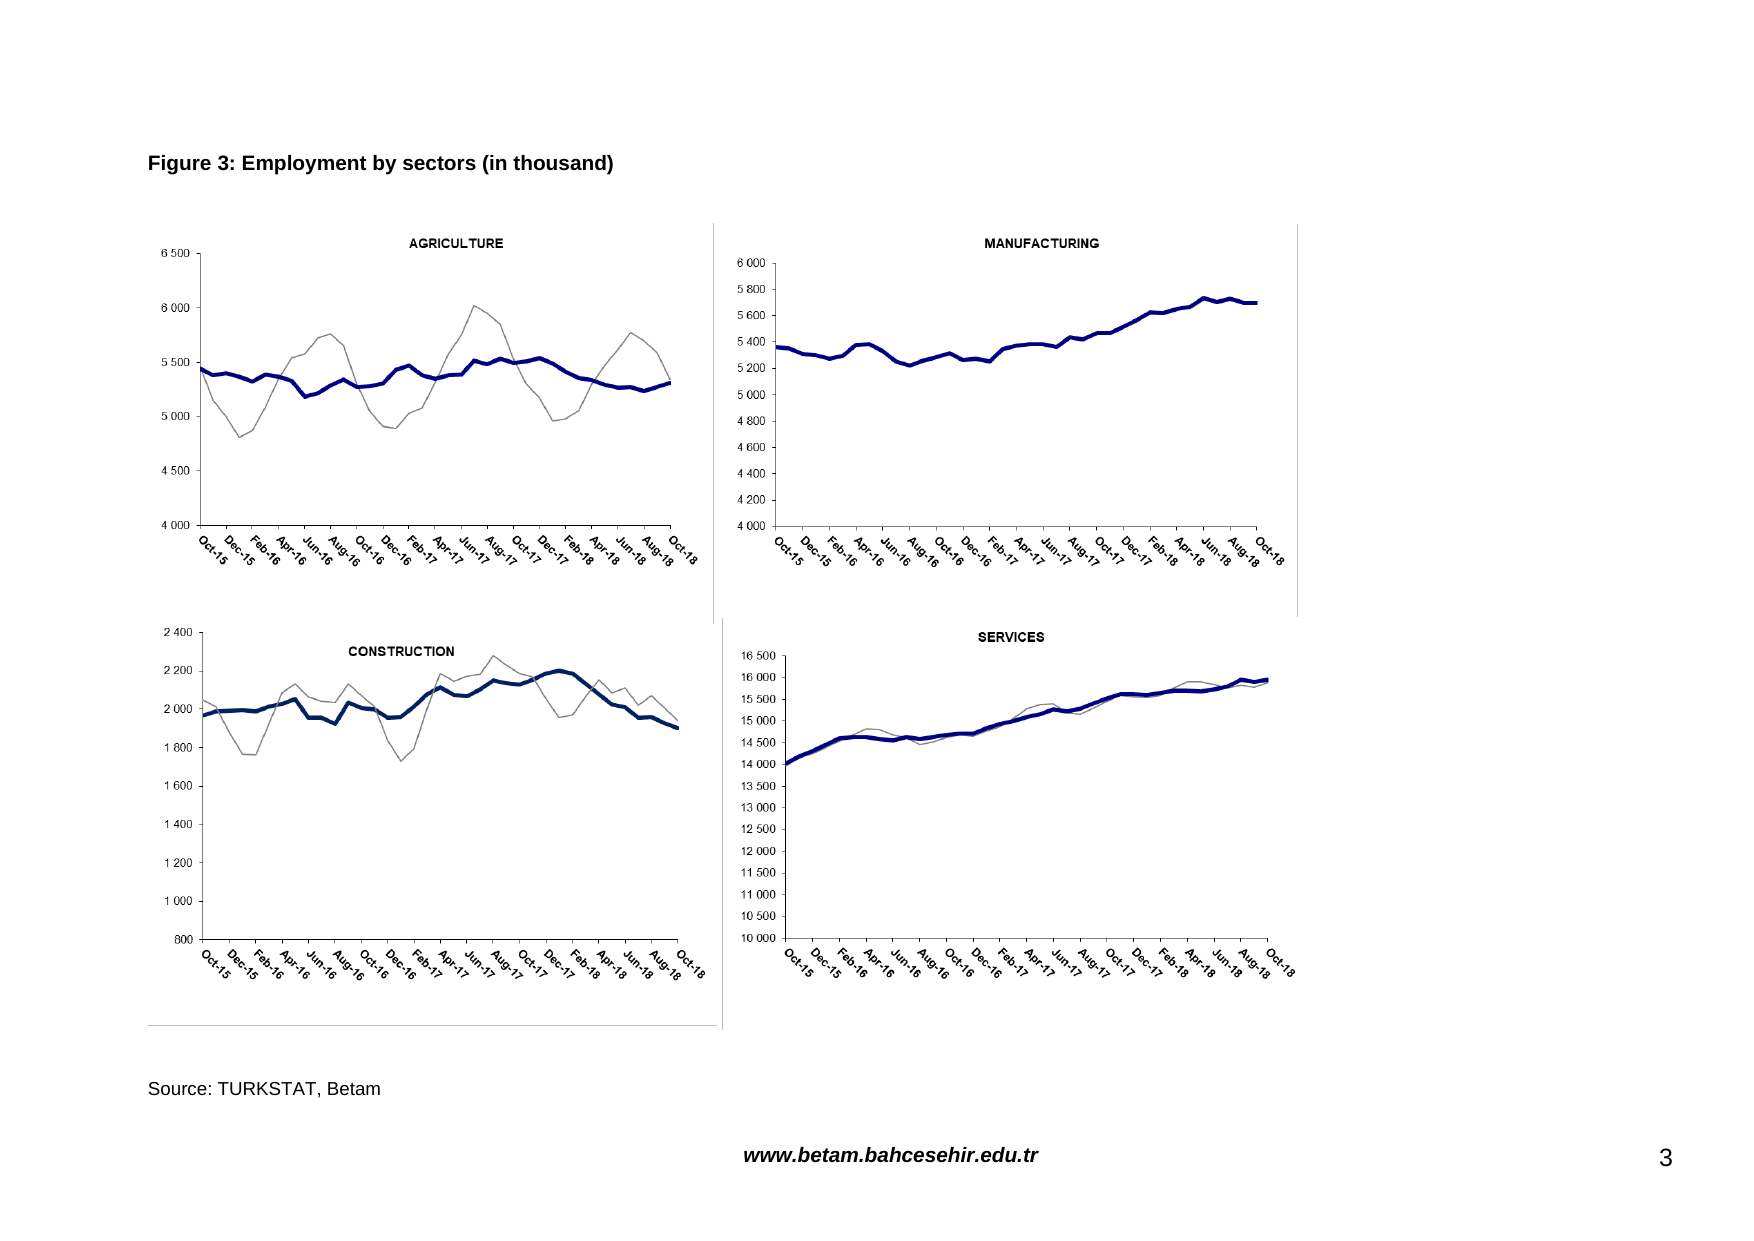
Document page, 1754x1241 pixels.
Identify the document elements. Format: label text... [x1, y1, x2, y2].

text Figure 3: Employment by sectors (in thousand) [148, 151, 1673, 175]
text Source: TURKSTAT, Betam [148, 1078, 1673, 1099]
picture [147, 223, 1309, 1030]
